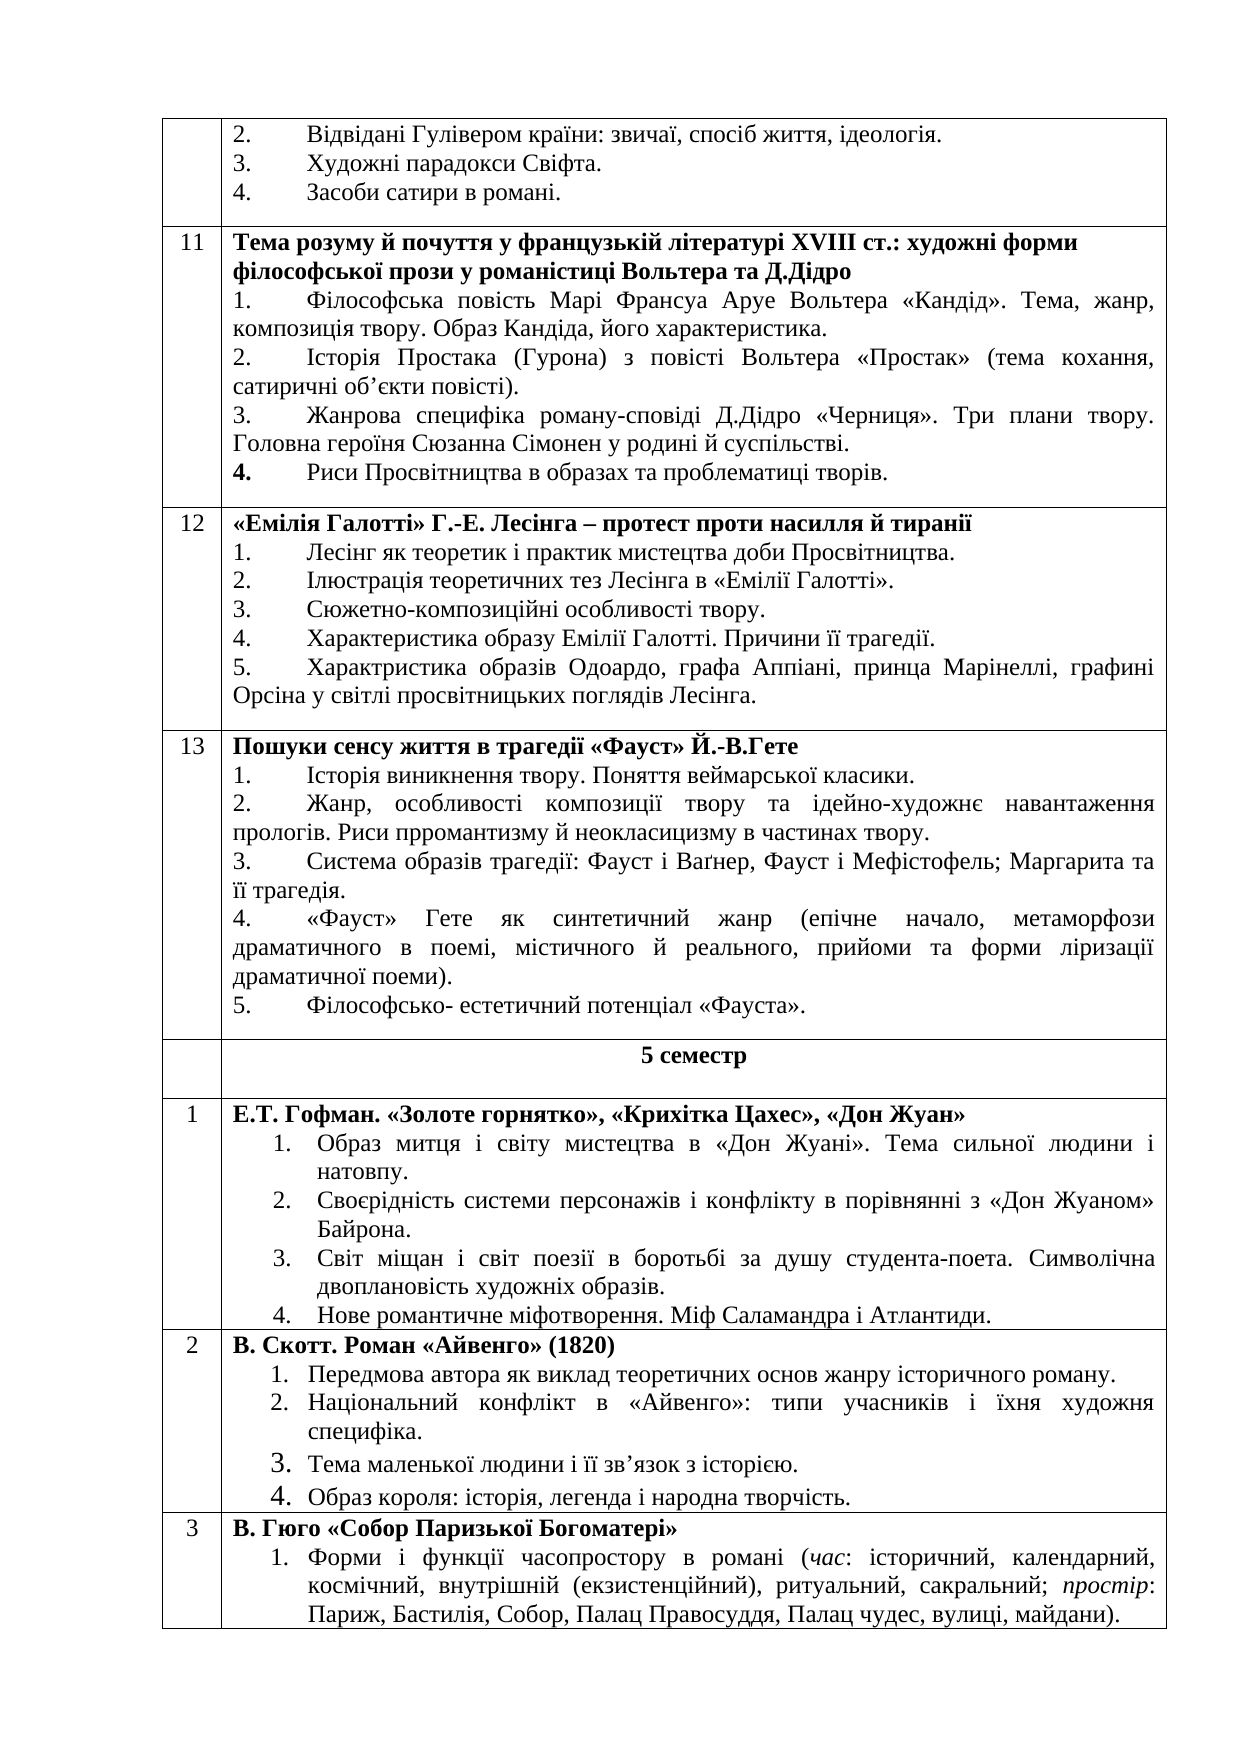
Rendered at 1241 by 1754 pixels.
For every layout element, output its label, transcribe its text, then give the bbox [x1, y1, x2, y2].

table_cell 10 [163, 119, 221, 226]
table_cell Тема розуму й почуття у французькій літературі XVIII ст.: художні форми філософської прози у романістиці Вольтера та Д.Дідро Філософська повість Марі Франсуа Аруе Вольтера «Кандід». Тема, жанр, композиція твору. Образ Кандіда, його характеристика. Історія Простака (Гурона) з повісті Вольтера «Простак» (тема кохання, сатиричні об’єкти повісті). Жанрова специфіка роману-сповіді Д.Дідро «Черниця». Три плани твору. Головна героїня Сюзанна Сімонен у родині й суспільстві. Риси Просвітництва в образах та проблематиці творів. [222, 227, 1166, 507]
table_cell В. Скотт. Роман «Айвенго» (1820) Передмова автора як виклад теоретичних основ жанру історичного роману. Національний конфлікт в «Айвенго»: типи учасників і їхня художня специфіка. Тема маленької людини і її зв’язок з історією. Образ короля: історія, легенда і народна творчість. [222, 1330, 1166, 1512]
table_cell 12 [163, 508, 221, 730]
table_cell 13 [163, 731, 221, 1039]
table_cell «Емілія Галотті» Г.-Е. Лесінга – протест проти насилля й тиранії Лесінг як теоретик і практик мистецтва доби Просвітництва. Ілюстрація теоретичних тез Лесінга в «Емілії Галотті». Сюжетно-композиційні особливості твору. Характеристика образу Емілії Галотті. Причини її трагедії. Характристика образів Одоардо, графа Аппіані, принца Марінеллі, графині Орсіна у світлі просвітницьких поглядів Лесінга. [222, 508, 1166, 730]
table_cell 5 семестр [222, 1040, 1166, 1098]
table_cell Е.Т. Гофман. «Золоте горнятко», «Крихітка Цахес», «Дон Жуан» Образ митця і світу мистецтва в «Дон Жуані». Тема сильної людини і натовпу. Своєрідність системи персонажів і конфлікту в порівнянні з «Дон Жуаном» Байрона. Світ міщан і світ поезії в боротьбі за душу студента-поета. Символічна двоплановість художніх образів. Нове романтичне міфотворення. Міф Саламандра і Атлантиди. [222, 1099, 1166, 1329]
table_cell 2 [163, 1330, 221, 1512]
table_cell 11 [163, 227, 221, 507]
table_cell 1 [163, 1099, 221, 1329]
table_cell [222, 119, 1166, 226]
table_cell [163, 1040, 221, 1098]
table_cell 3 [163, 1513, 221, 1628]
table_cell Пошуки сенсу життя в трагедії «Фауст» Й.-В.Гете Історія виникнення твору. Поняття веймарської класики. Жанр, особливості композиції твору та ідейно-художнє навантаження прологів. Риси прромантизму й неокласицизму в частинах твору. Система образів трагедії: Фауст і Ваґнер, Фауст і Мефістофель; Маргарита та її трагедія. «Фауст» Гете як синтетичний жанр (епічне начало, метаморфози драматичного в поемі, містичного й реального, прийоми та форми ліризації драматичної поеми). Філософсько- естетичний потенціал «Фауста». [222, 731, 1166, 1039]
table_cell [222, 1513, 1166, 1628]
